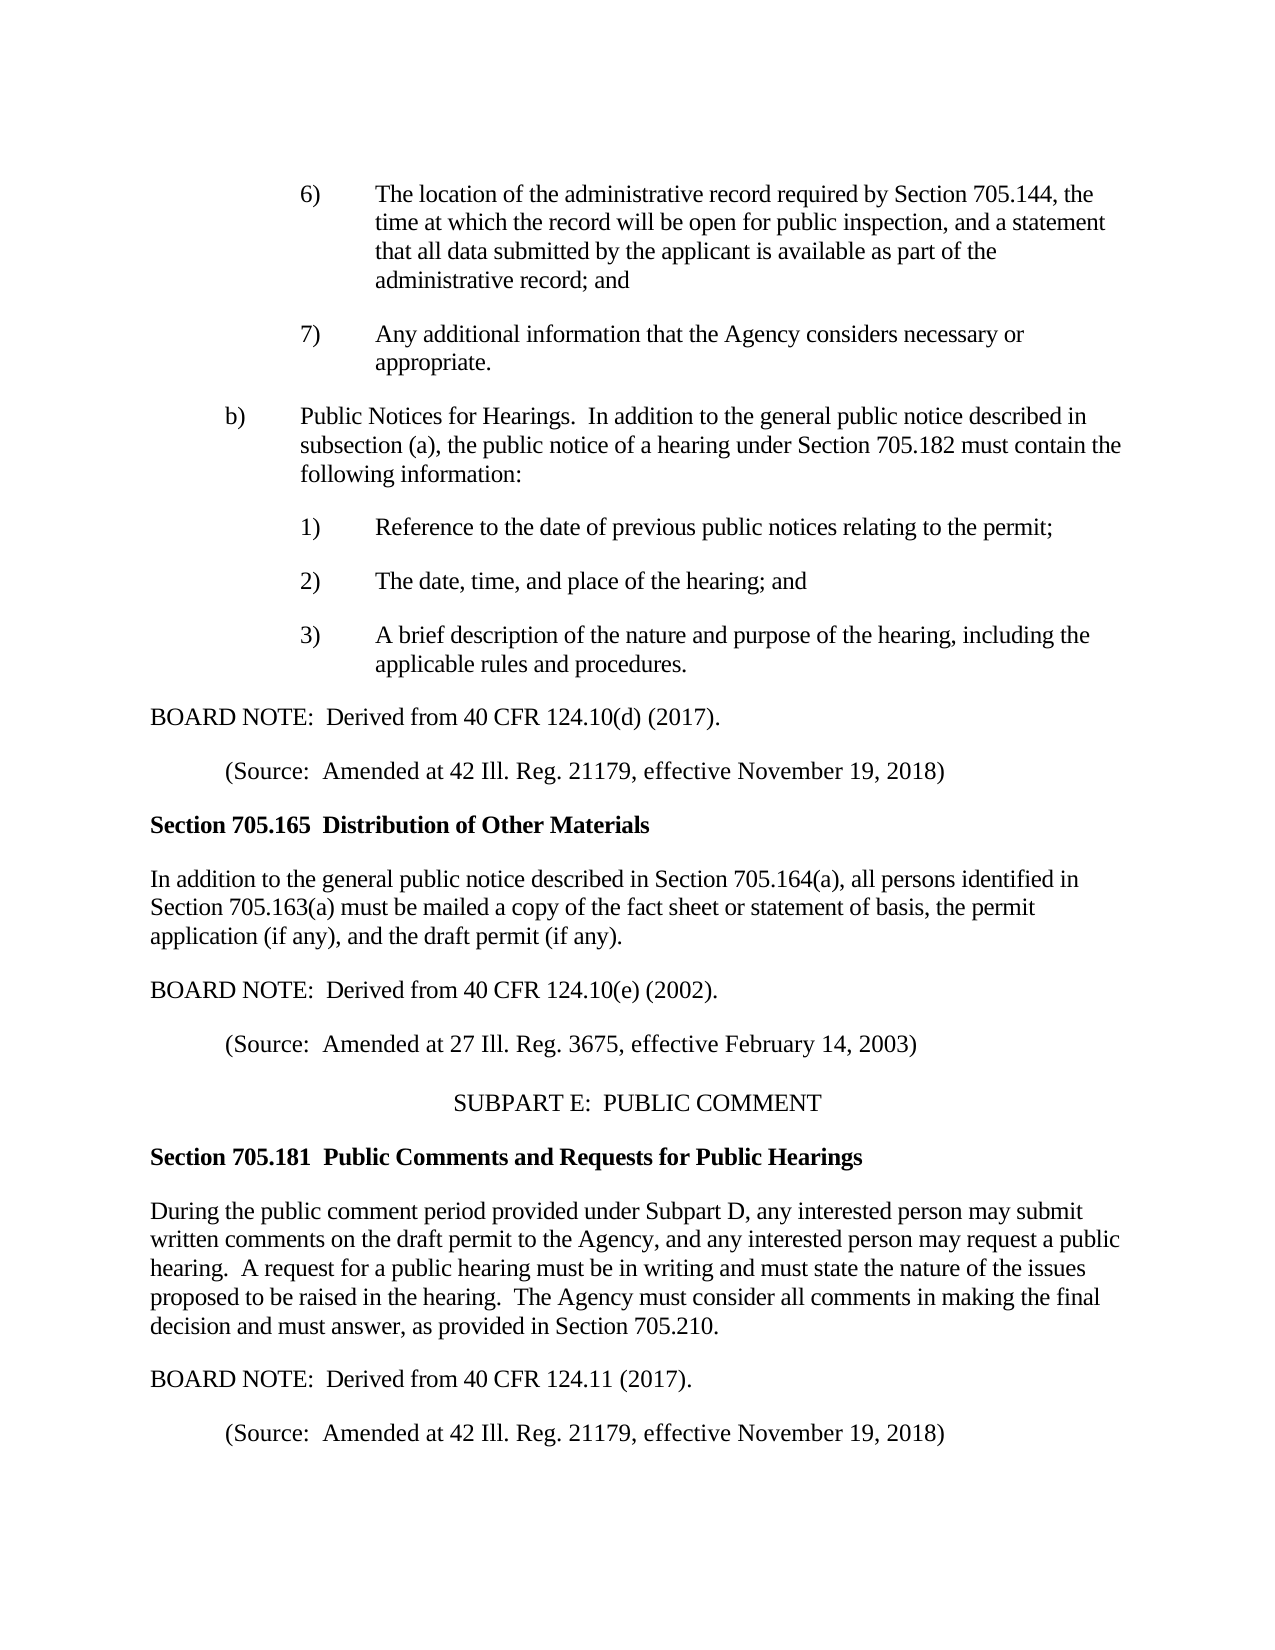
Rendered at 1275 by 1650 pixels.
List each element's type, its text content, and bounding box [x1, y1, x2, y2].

text 7) Any additional information that the Agency considers necessary or appropriate. [300, 319, 1125, 376]
text BOARD NOTE: Derived from 40 CFR 124.10(e) (2002). [150, 975, 1125, 1004]
text (Source: Amended at 42 Ill. Reg. 21179, effective November 19, 2018) [225, 1418, 1125, 1447]
text 3) A brief description of the nature and purpose of the hearing, including the applicable rules and procedures. [300, 620, 1125, 677]
text In addition to the general public notice described in Section 705.164(a), all persons identified in Section 705.163(a) must be mailed a copy of the fact sheet or statement of basis, the permit application (if any), and the draft permit (if any). [150, 864, 1125, 950]
text 6) The location of the administrative record required by Section 705.144, the time at which the record will be open for public inspection, and a statement that all data submitted by the applicant is available as part of the administrative record; and [300, 179, 1125, 294]
text BOARD NOTE: Derived from 40 CFR 124.11 (2017). [150, 1364, 1125, 1393]
text 1) Reference to the date of previous public notices relating to the permit; [300, 512, 1125, 541]
text SUBPART E: PUBLIC COMMENT [225, 1088, 1050, 1117]
text 2) The date, time, and place of the hearing; and [300, 566, 1125, 595]
text (Source: Amended at 42 Ill. Reg. 21179, effective November 19, 2018) [225, 756, 1125, 785]
text BOARD NOTE: Derived from 40 CFR 124.10(d) (2017). [150, 702, 1125, 731]
text Section 705.165 Distribution of Other Materials [150, 810, 1125, 839]
text During the public comment period provided under Subpart D, any interested person may submit written comments on the draft permit to the Agency, and any interested person may request a public hearing. A request for a public hearing must be in writing and must state the nature of the issues proposed to be raised in the hearing. The Agency must consider all comments in making the final decision and must answer, as provided in Section 705.210. [150, 1196, 1125, 1339]
text (Source: Amended at 27 Ill. Reg. 3675, effective February 14, 2003) [225, 1029, 1125, 1057]
text b) Public Notices for Hearings. In addition to the general public notice described in subsection (a), the public notice of a hearing under Section 705.182 must contain the following information: [225, 401, 1125, 487]
text Section 705.181 Public Comments and Requests for Public Hearings [150, 1142, 1125, 1171]
